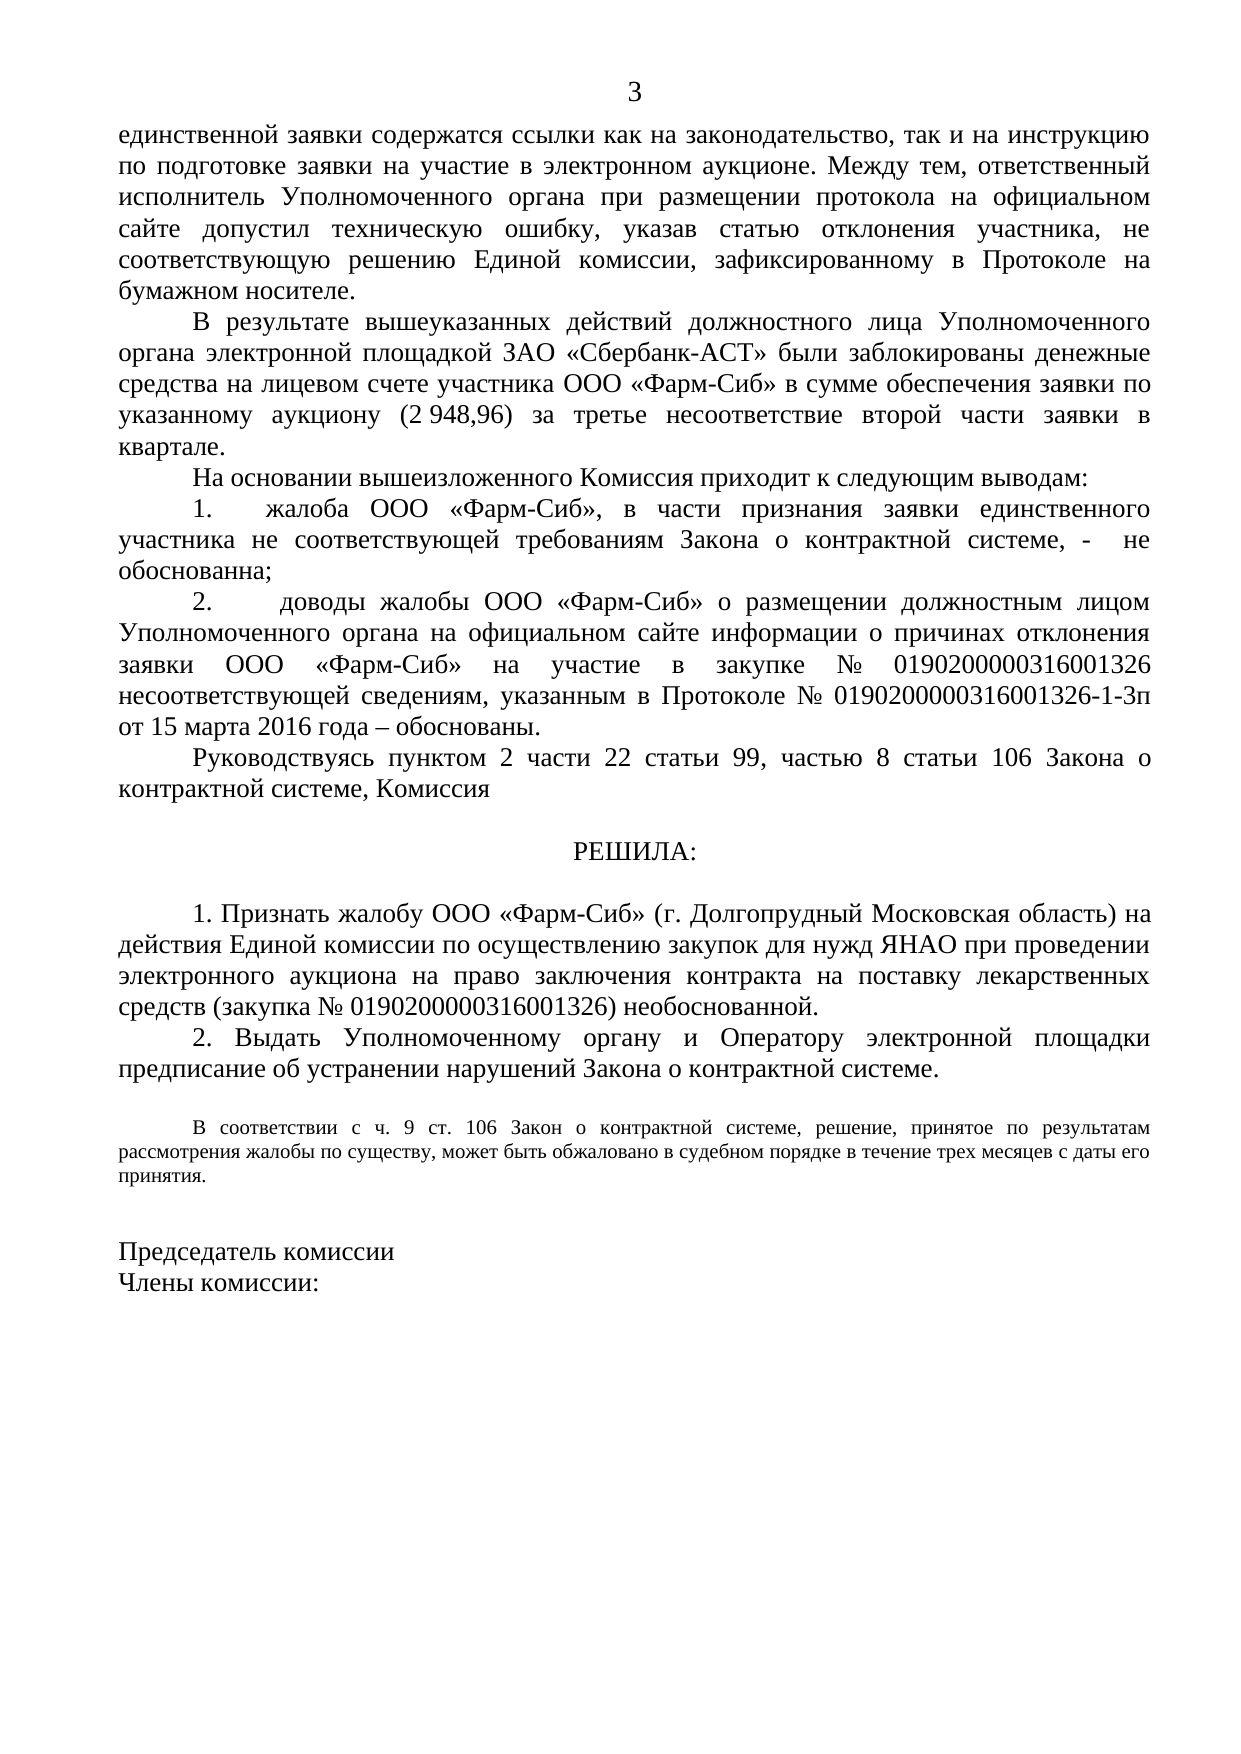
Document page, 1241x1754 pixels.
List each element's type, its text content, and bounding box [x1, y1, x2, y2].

text На основании вышеизложенного Комиссия приходит к следующим выводам: [118, 461, 1152, 492]
text Члены комиссии: [118, 1266, 1152, 1297]
text Председатель комиссии [118, 1235, 1152, 1266]
text 2. Выдать Уполномоченному органу и Оператору электронной площадки предписание об устранении нарушений Закона о контрактной системе. [118, 1021, 1152, 1084]
list доводы жалобы ООО «Фарм-Сиб» о размещении должностным лицом Уполномоченного органа на официальном сайте информации о причинах отклонения заявки ООО «Фарм-Сиб» на участие в закупке № 0190200000316001326 несоответствующей сведениям, указанным в Протоколе № 0190200000316001326-1-3п от 15 марта 2016 года – обоснованы. [118, 585, 1152, 741]
text 1. Признать жалобу ООО «Фарм-Сиб» (г. Долгопрудный Московская область) на действия Единой комиссии по осуществлению закупок для нужд ЯНАО при проведении электронного аукциона на право заключения контракта на поставку лекарственных средств (закупка № 0190200000316001326) необоснованной. [118, 897, 1152, 1021]
text В соответствии с ч. 9 ст. 106 Закон о контрактной системе, решение, принятое по результатам рассмотрения жалобы по существу, может быть обжаловано в судебном порядке в течение трех месяцев с даты его принятия. [118, 1115, 1152, 1187]
text В результате вышеуказанных действий должностного лица Уполномоченного органа электронной площадкой ЗАО «Сбербанк-АСТ» были заблокированы денежные средства на лицевом счете участника ООО «Фарм-Сиб» в сумме обеспечения заявки по указанному аукциону (2 948,96) за третье несоответствие второй части заявки в квартале. [118, 305, 1152, 461]
text Руководствуясь пунктом 2 части 22 статьи 99, частью 8 статьи 106 Закона о контрактной системе, Комиссия [118, 741, 1152, 803]
text РЕШИЛА: [118, 834, 1152, 866]
list жалоба ООО «Фарм-Сиб», в части признания заявки единственного участника не соответствующей требованиям Закона о контрактной системе, - не обоснованна; [118, 492, 1152, 585]
